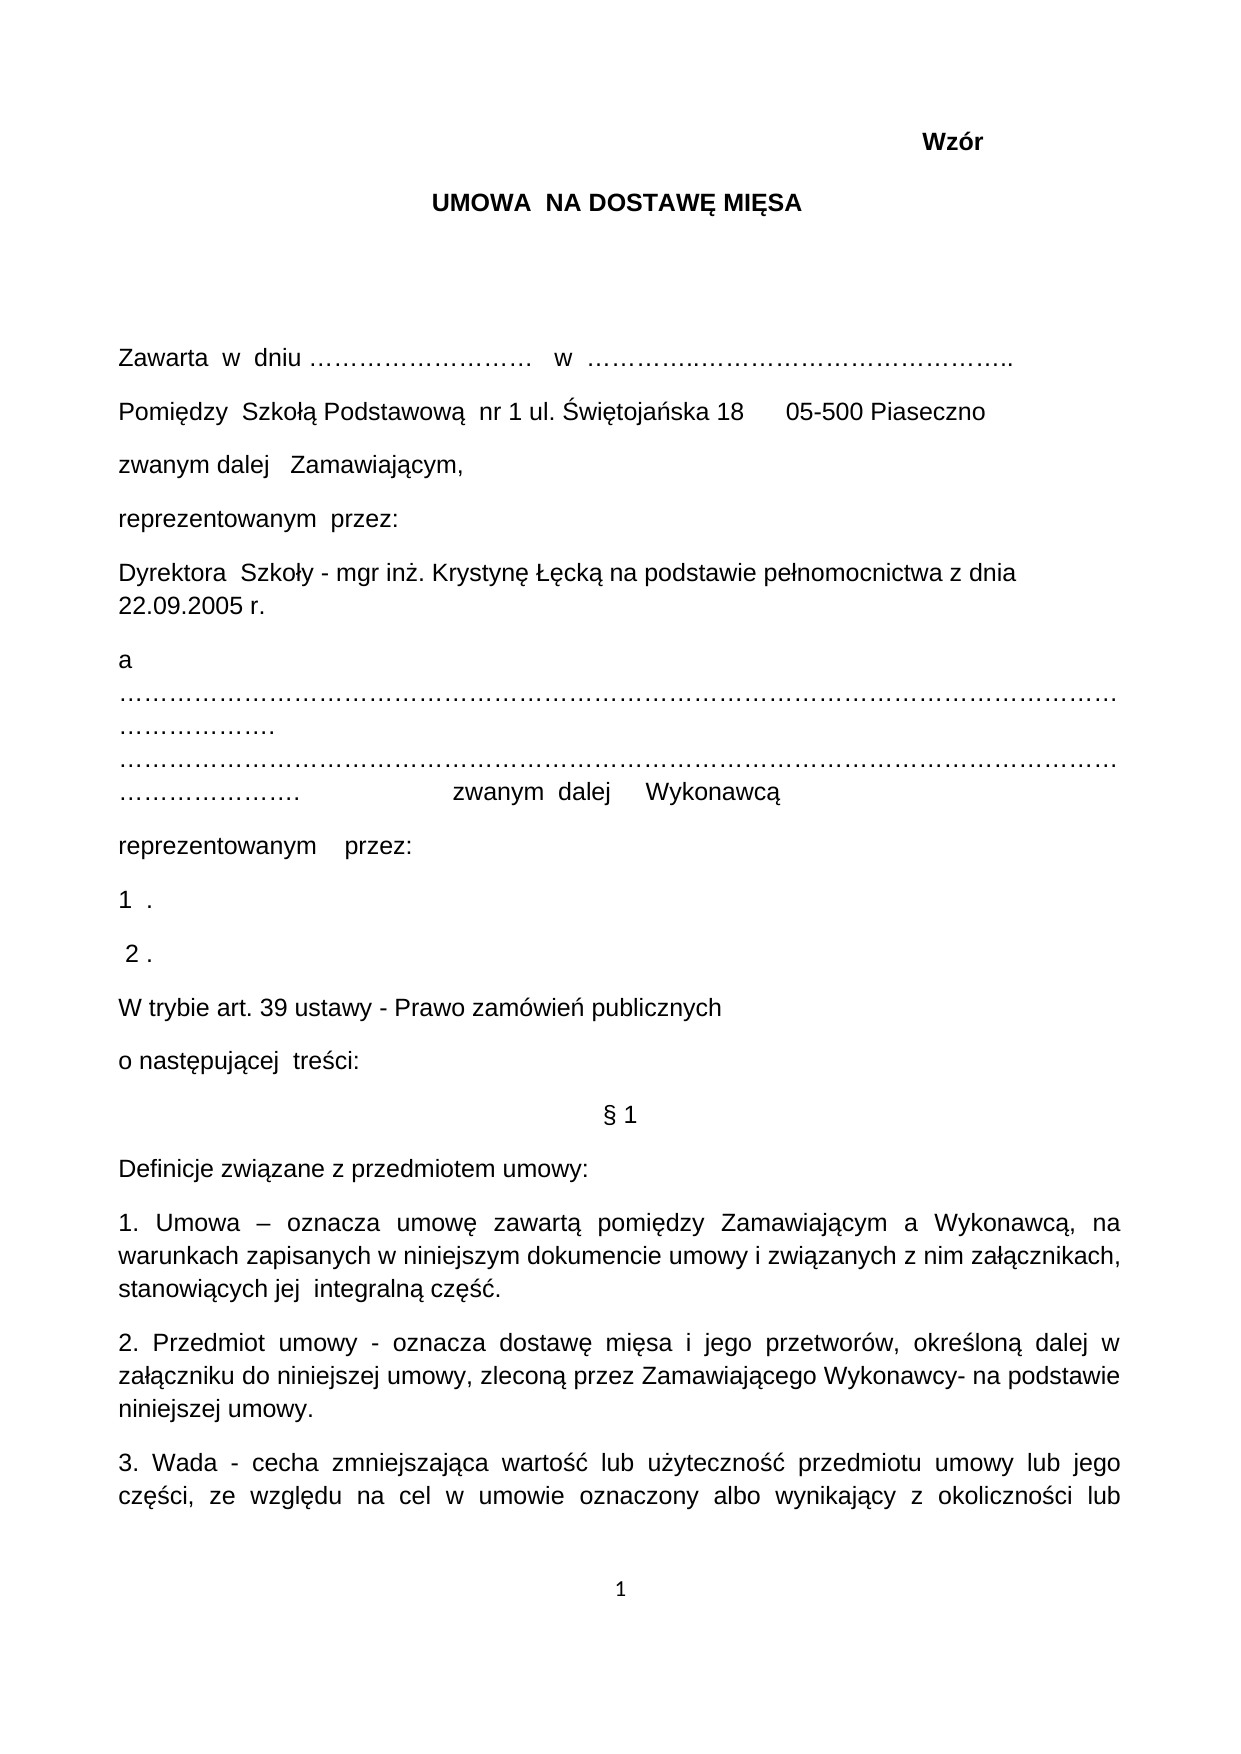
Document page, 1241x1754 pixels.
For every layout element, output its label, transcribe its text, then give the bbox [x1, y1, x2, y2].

text Pomiędzy Szkołą Podstawową nr 1 ul. Świętojańska 18 05-500 Piaseczno [118, 397, 1122, 425]
text 1 . [118, 885, 1122, 913]
text 2. Przedmiot umowy - oznacza dostawę mięsa i jego przetworów, określoną dalej w załączniku do niniejszej umowy, zleconą przez Zamawiającego Wykonawcy- na podstawie niniejszej umowy. [118, 1328, 1122, 1423]
text reprezentowanym przez: [118, 831, 1122, 860]
text 2 . [118, 939, 1122, 967]
text Zawarta w dniu ……………………… w …………..……………………………….. [118, 343, 1122, 371]
text Dyrektora Szkoły - mgr inż. Krystynę Łęcką na podstawie pełnomocnictwa z dnia 22.09.2005 r. [118, 558, 1122, 620]
text Wzór [153, 127, 1080, 155]
text a …………………………………………………………………………………………………………………………. ……………………………………………………………………………………………………………………………. zwanym dalej Wykonawcą [118, 645, 1122, 806]
text 1. Umowa – oznacza umowę zawartą pomiędzy Zamawiającym a Wykonawcą, na warunkach zapisanych w niniejszym dokumencie umowy i związanych z nim załącznikach, stanowiących jej integralną część. [118, 1208, 1122, 1303]
text W trybie art. 39 ustawy - Prawo zamówień publicznych [118, 992, 1122, 1021]
text reprezentowanym przez: [118, 504, 1122, 533]
text Definicje związane z przedmiotem umowy: [118, 1154, 1122, 1183]
text UMOWA NA DOSTAWĘ MIĘSA [153, 188, 1080, 216]
text zwanym dalej Zamawiającym, [118, 450, 1122, 479]
text § 1 [118, 1100, 1122, 1129]
text o następującej treści: [118, 1046, 1122, 1075]
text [118, 1448, 1122, 1509]
